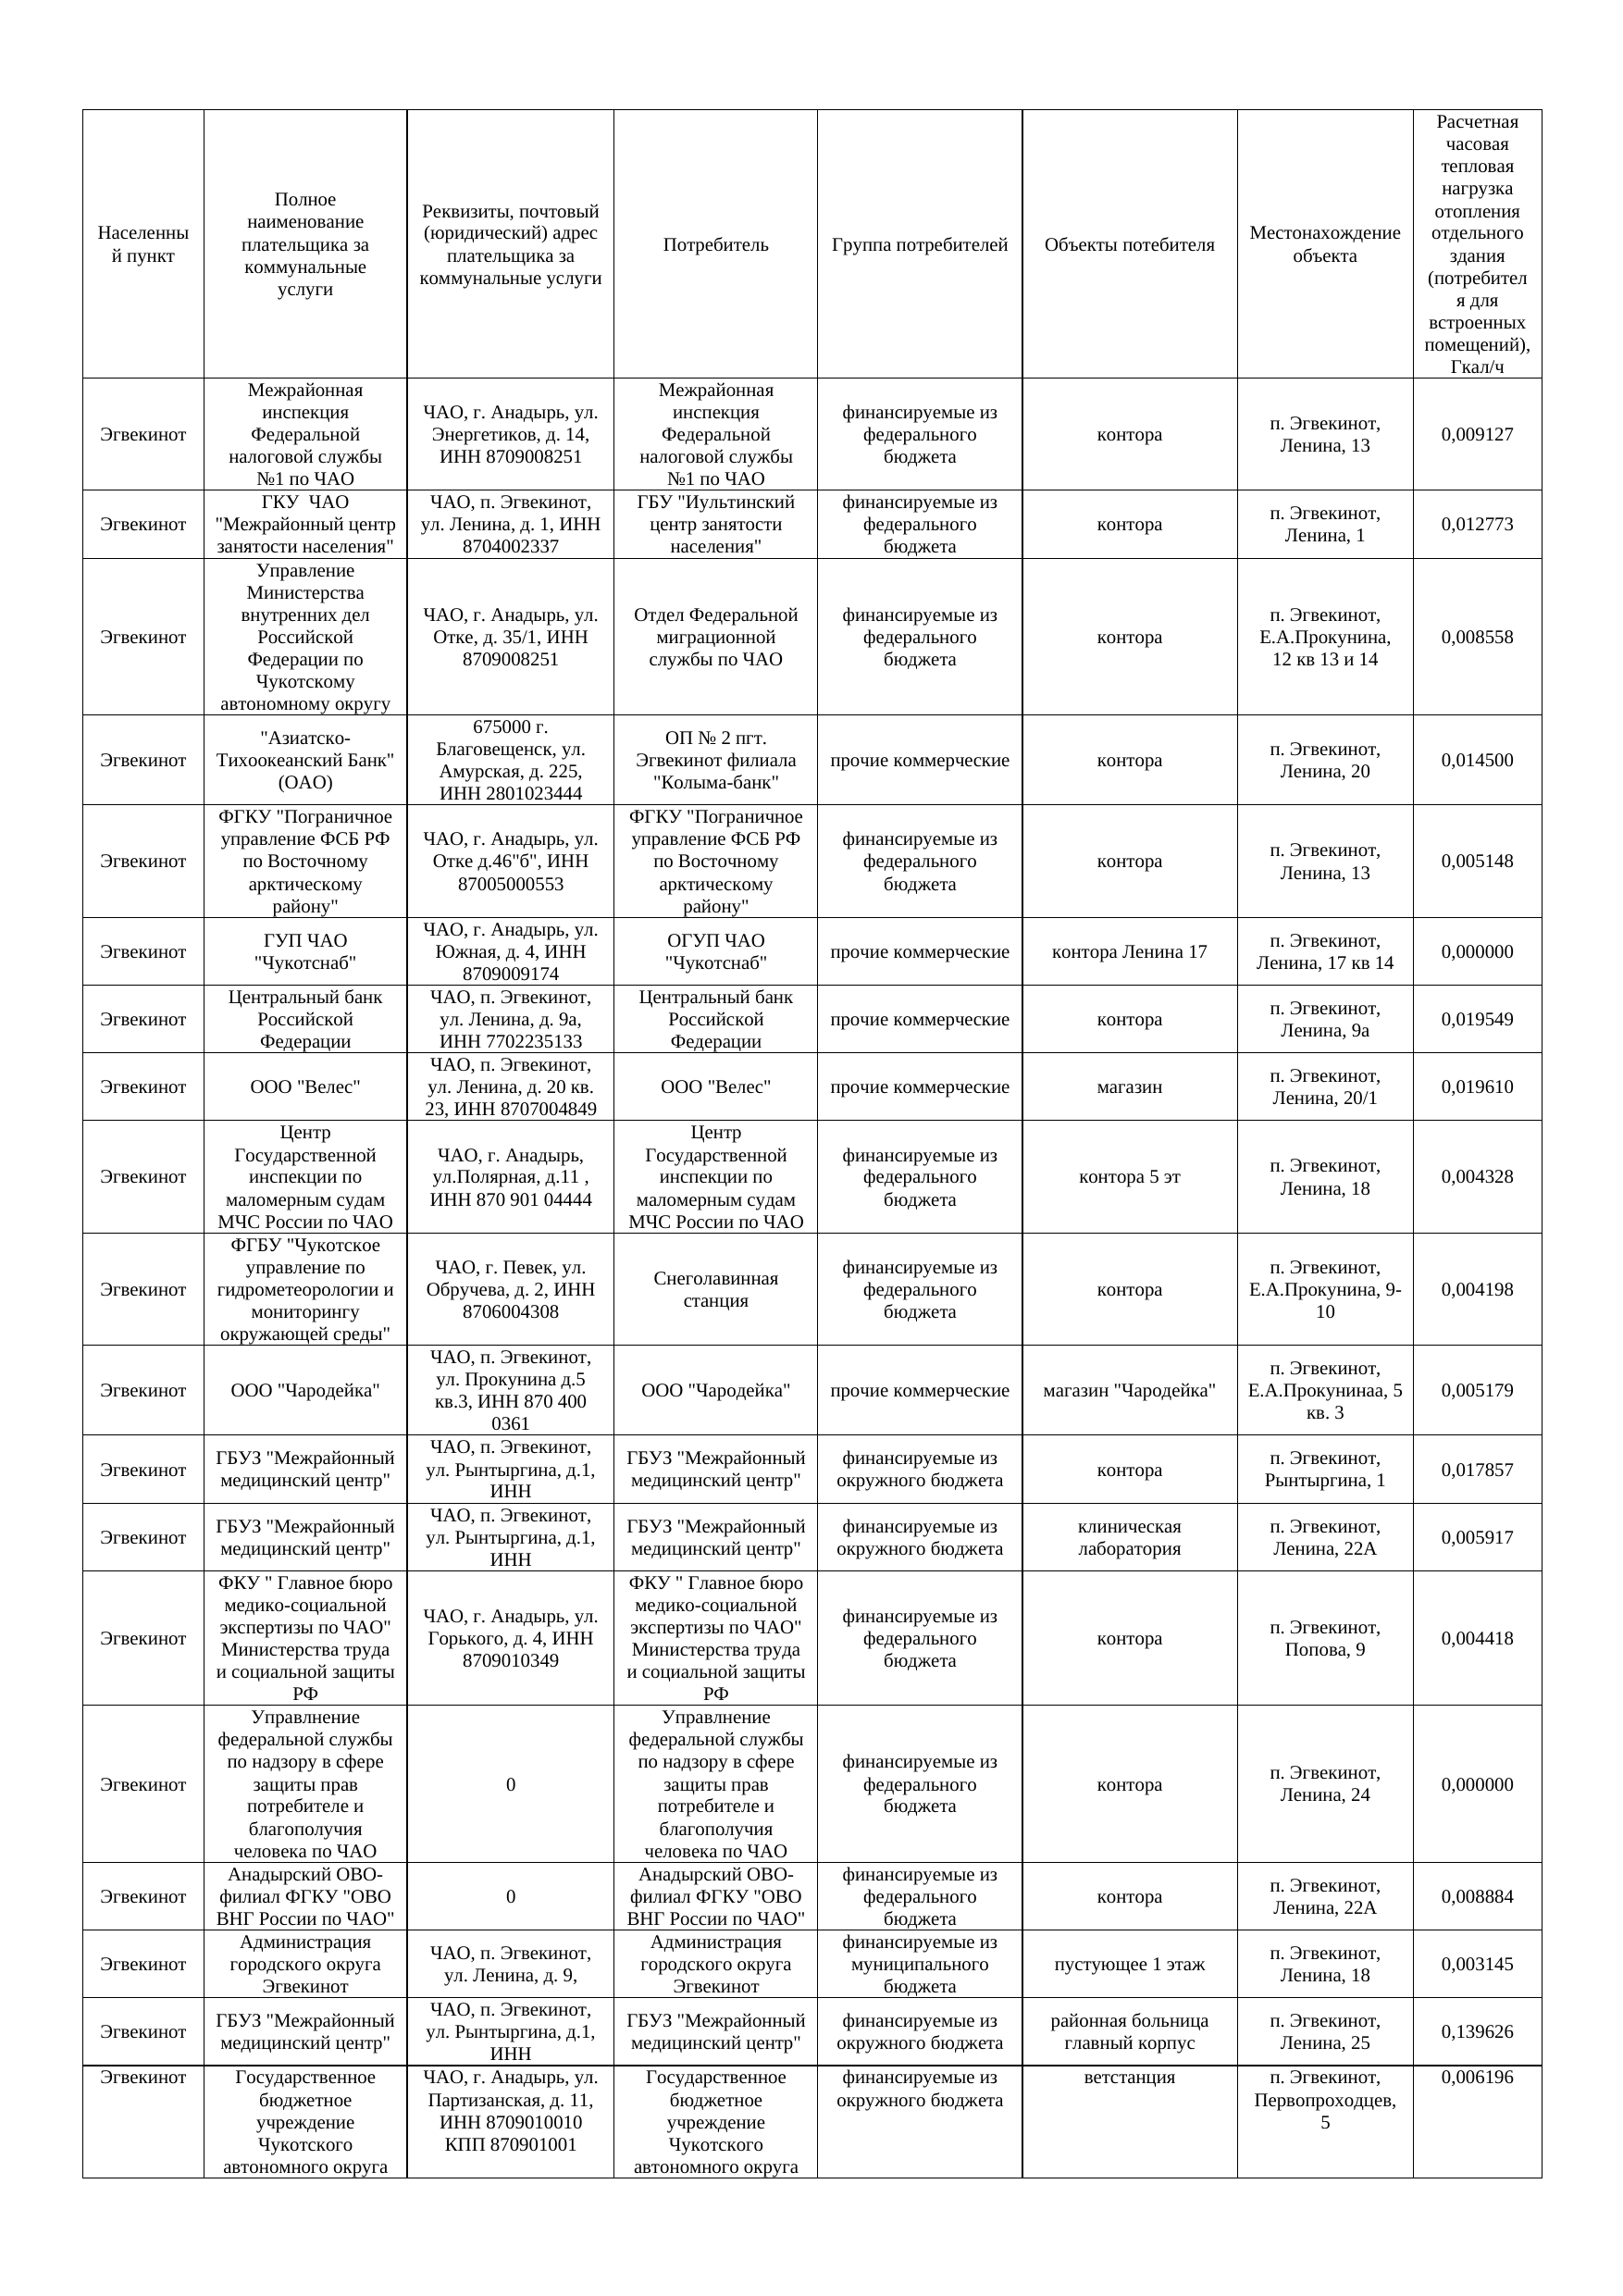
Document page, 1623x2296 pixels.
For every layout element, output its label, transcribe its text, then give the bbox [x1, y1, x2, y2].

table_cell ЧАО, г. Анадырь, ул. Горького, д. 4, ИНН 8709010349 [408, 1571, 613, 1705]
table_cell Эгвекинот [83, 1998, 204, 2065]
table_cell п. Эгвекинот, Первопроходцев, 5 [1238, 2066, 1413, 2178]
table_cell ООО "Чародейка" [614, 1346, 817, 1434]
table_cell 0,008884 [1414, 1863, 1542, 1930]
table_cell районная больница главный корпус [1023, 1998, 1237, 2065]
table_cell Снеголавинная станция [614, 1234, 817, 1345]
table_cell п. Эгвекинот, Ленина, 13 [1238, 379, 1413, 490]
table_cell финансируемые из окружного бюджета [818, 1504, 1022, 1570]
table_cell 0,017857 [1414, 1435, 1542, 1502]
table_cell финансируемые из федерального бюджета [818, 1121, 1022, 1233]
table_cell Эгвекинот [83, 1863, 204, 1930]
table_cell контора [1023, 1234, 1237, 1345]
table_cell контора [1023, 1571, 1237, 1705]
table_cell 0,004328 [1414, 1121, 1542, 1233]
table_cell финансируемые из федерального бюджета [818, 805, 1022, 917]
table_cell ЧАО, г. Певек, ул. Обручева, д. 2, ИНН 8706004308 [408, 1234, 613, 1345]
table_cell Эгвекинот [83, 986, 204, 1052]
table_cell финансируемые из федерального бюджета [818, 490, 1022, 557]
table_cell Эгвекинот [83, 1930, 204, 1997]
table_header Реквизиты, почтовый (юридический) адрес плательщика за коммунальные услуги [408, 110, 613, 378]
table_cell Межрайонная инспекция Федеральной налоговой службы №1 по ЧАО [614, 379, 817, 490]
table_cell ЧАО, г. Анадырь, ул. Энергетиков, д. 14, ИНН 8709008251 [408, 379, 613, 490]
table_cell 0,004418 [1414, 1571, 1542, 1705]
table_cell контора [1023, 1863, 1237, 1930]
table_cell ГУП ЧАО "Чукотснаб" [204, 918, 406, 985]
table_cell Эгвекинот [83, 1706, 204, 1862]
table_cell Эгвекинот [83, 918, 204, 985]
table_cell прочие коммерческие [818, 918, 1022, 985]
table_cell Государственное бюджетное учреждение Чукотского автономного округа "Анадырская окружное объединение ветеринарии" [204, 2066, 406, 2178]
table_cell Администрация городского округа Эгвекинот [204, 1930, 406, 1997]
table_cell ГБУЗ "Межрайонный медицинский центр" [204, 1998, 406, 2065]
table_cell ЧАО, п. Эгвекинот, ул. Ленина, д. 9, [408, 1930, 613, 1997]
table_cell финансируемые из федерального бюджета [818, 1706, 1022, 1862]
table_cell ОП № 2 пгт. Эгвекинот филиала "Колыма-банк" [614, 715, 817, 804]
table_cell ГБУЗ "Межрайонный медицинский центр" [204, 1435, 406, 1502]
table_cell ГБУ "Иультинский центр занятости населения" [614, 490, 817, 557]
table_cell Отдел Федеральной миграционной службы по ЧАО [614, 559, 817, 714]
table_cell п. Эгвекинот, Ленина, 24 [1238, 1706, 1413, 1862]
table_cell 0,000000 [1414, 1706, 1542, 1862]
table_cell п. Эгвекинот, Ленина, 22А [1238, 1504, 1413, 1570]
table_cell финансируемые из муниципального бюджета [818, 1930, 1022, 1997]
table_cell ЧАО, г. Анадырь, ул. Партизанская, д. 11, ИНН 8709010010 КПП 870901001 [408, 2066, 613, 2178]
table_cell ФКУ " Главное бюро медико-социальной экспертизы по ЧАО" Министерства труда и социальной защиты РФ [204, 1571, 406, 1705]
table_cell прочие коммерческие [818, 986, 1022, 1052]
table_cell 0,003145 [1414, 1930, 1542, 1997]
table_cell п. Эгвекинот, Попова, 9 [1238, 1571, 1413, 1705]
table_cell ФГКУ "Пограничное управление ФСБ РФ по Восточному арктическому району" [614, 805, 817, 917]
table_cell 675000 г. Благовещенск, ул. Амурская, д. 225, ИНН 2801023444 [408, 715, 613, 804]
table_cell Эгвекинот [83, 1121, 204, 1233]
table_cell Эгвекинот [83, 490, 204, 557]
table_cell ГБУЗ "Межрайонный медицинский центр" [614, 1504, 817, 1570]
table_cell п. Эгвекинот, Ленина, 22А [1238, 1863, 1413, 1930]
table_cell Эгвекинот [83, 1571, 204, 1705]
table_cell п. Эгвекинот, Ленина, 9а [1238, 986, 1413, 1052]
table_cell п. Эгвекинот, Е.А.Прокунина, 9-10 [1238, 1234, 1413, 1345]
table_cell п. Эгвекинот, Ленина, 18 [1238, 1121, 1413, 1233]
table_cell ветстанция [1023, 2066, 1237, 2178]
table_cell ЧАО, п. Эгвекинот, ул. Ленина, д. 9а, ИНН 7702235133 [408, 986, 613, 1052]
table_cell 0,005917 [1414, 1504, 1542, 1570]
table_header Полное наименование плательщика за коммунальные услуги [204, 110, 406, 378]
table_cell Эгвекинот [83, 559, 204, 714]
table_cell финансируемые из федерального бюджета [818, 379, 1022, 490]
table_cell ООО "Велес" [614, 1053, 817, 1120]
table_cell финансируемые из федерального бюджета [818, 1863, 1022, 1930]
table_cell магазин [1023, 1053, 1237, 1120]
table_cell контора [1023, 715, 1237, 804]
table_cell контора [1023, 379, 1237, 490]
table_cell ЧАО, г. Анадырь, ул. Отке, д. 35/1, ИНН 8709008251 [408, 559, 613, 714]
table_cell п. Эгвекинот, Рынтыргина, 1 [1238, 1435, 1413, 1502]
table_cell Анадырский ОВО-филиал ФГКУ "ОВО ВНГ России по ЧАО" [614, 1863, 817, 1930]
table_cell Эгвекинот [83, 1234, 204, 1345]
table_cell Центр Государственной инспекции по маломерным судам МЧС России по ЧАО [614, 1121, 817, 1233]
table_cell контора [1023, 490, 1237, 557]
table_cell контора [1023, 986, 1237, 1052]
table_cell ЧАО, п. Эгвекинот, ул. Рынтыргина, д.1, ИНН [408, 1435, 613, 1502]
table_cell п. Эгвекинот, Ленина, 18 [1238, 1930, 1413, 1997]
table_cell финансируемые из федерального бюджета [818, 1234, 1022, 1345]
table_cell ГБУЗ "Межрайонный медицинский центр" [614, 1998, 817, 2065]
table_cell 0,004198 [1414, 1234, 1542, 1345]
table_cell п. Эгвекинот, Ленина, 13 [1238, 805, 1413, 917]
table_header Группа потребителей [818, 110, 1022, 378]
table_cell Управлнение федеральной службы по надзору в сфере защиты прав потребителе и благополучия человека по ЧАО [614, 1706, 817, 1862]
table_cell Центральный банк Российской Федерации [204, 986, 406, 1052]
table_cell п. Эгвекинот, Е.А.Прокунинаа, 5 кв. 3 [1238, 1346, 1413, 1434]
table_cell Эгвекинот [83, 1435, 204, 1502]
table_cell Администрация городского округа Эгвекинот [614, 1930, 817, 1997]
table_cell 0,005148 [1414, 805, 1542, 917]
table_cell 0,012773 [1414, 490, 1542, 557]
table_cell финансируемые из окружного бюджета [818, 1998, 1022, 2065]
table_cell 0,006196 [1414, 2066, 1542, 2178]
table_cell 0,014500 [1414, 715, 1542, 804]
table_cell п. Эгвекинот, Ленина, 1 [1238, 490, 1413, 557]
table_cell Государственное бюджетное учреждение Чукотского автономного округа "Анадырская окружное объединение ветеринарии" [614, 2066, 817, 2178]
table_cell финансируемые из окружного бюджета [818, 2066, 1022, 2178]
table_cell ФГБУ "Чукотское управление по гидрометеорологии и мониторингу окружающей среды" [204, 1234, 406, 1345]
table_cell контора [1023, 805, 1237, 917]
table_cell финансируемые из федерального бюджета [818, 1571, 1022, 1705]
table_cell прочие коммерческие [818, 715, 1022, 804]
table_cell 0,139626 [1414, 1998, 1542, 2065]
table_cell 0,019610 [1414, 1053, 1542, 1120]
table_cell ООО "Велес" [204, 1053, 406, 1120]
table_cell прочие коммерческие [818, 1053, 1022, 1120]
table_cell ЧАО, г. Анадырь, ул. Отке д.46"б", ИНН 87005000553 [408, 805, 613, 917]
table_cell финансируемые из федерального бюджета [818, 559, 1022, 714]
table_cell 0,009127 [1414, 379, 1542, 490]
table_cell ГБУЗ "Межрайонный медицинский центр" [204, 1504, 406, 1570]
table_cell ООО "Чародейка" [204, 1346, 406, 1434]
table_header Населенный пункт [83, 110, 204, 378]
table_cell п. Эгвекинот, Е.А.Прокунина, 12 кв 13 и 14 [1238, 559, 1413, 714]
table_cell контора [1023, 559, 1237, 714]
table_cell ЧАО, п. Эгвекинот, ул. Рынтыргина, д.1, ИНН [408, 1998, 613, 2065]
table_cell 0 [408, 1863, 613, 1930]
table_cell прочие коммерческие [818, 1346, 1022, 1434]
table_cell Центральный банк Российской Федерации [614, 986, 817, 1052]
table_cell 0 [408, 1706, 613, 1862]
table_cell ЧАО, п. Эгвекинот, ул. Прокунина д.5 кв.3, ИНН 870 400 0361 [408, 1346, 613, 1434]
table_cell ФКУ " Главное бюро медико-социальной экспертизы по ЧАО" Министерства труда и социальной защиты РФ [614, 1571, 817, 1705]
table_cell ЧАО, п. Эгвекинот, ул. Ленина, д. 20 кв. 23, ИНН 8707004849 [408, 1053, 613, 1120]
table_cell ЧАО, п. Эгвекинот, ул. Ленина, д. 1, ИНН 8704002337 [408, 490, 613, 557]
table_cell Эгвекинот [83, 379, 204, 490]
table_header Расчетная часовая тепловая нагрузка отопления отдельного здания (потребителя для встроенных помещений), Гкал/ч [1414, 110, 1542, 378]
table_cell ОГУП ЧАО "Чукотснаб" [614, 918, 817, 985]
table_cell Центр Государственной инспекции по маломерным судам МЧС России по ЧАО [204, 1121, 406, 1233]
table_cell ФГКУ "Пограничное управление ФСБ РФ по Восточному арктическому району" [204, 805, 406, 917]
table_cell 0,019549 [1414, 986, 1542, 1052]
table_cell ГБУЗ "Межрайонный медицинский центр" [614, 1435, 817, 1502]
table_cell Эгвекинот [83, 715, 204, 804]
table_cell 0,005179 [1414, 1346, 1542, 1434]
table_cell магазин "Чародейка" [1023, 1346, 1237, 1434]
table_cell п. Эгвекинот, Ленина, 20 [1238, 715, 1413, 804]
table_cell финансируемые из окружного бюджета [818, 1435, 1022, 1502]
table_cell п. Эгвекинот, Ленина, 20/1 [1238, 1053, 1413, 1120]
table_cell Эгвекинот [83, 805, 204, 917]
table_cell п. Эгвекинот, Ленина, 25 [1238, 1998, 1413, 2065]
table_cell Эгвекинот [83, 1346, 204, 1434]
table_cell Эгвекинот [83, 2066, 204, 2178]
table_cell 0,000000 [1414, 918, 1542, 985]
table_cell контора Ленина 17 [1023, 918, 1237, 985]
table_cell контора [1023, 1435, 1237, 1502]
table_cell Эгвекинот [83, 1053, 204, 1120]
table_cell "Азиатско-Тихоокеанский Банк" (ОАО) [204, 715, 406, 804]
table_cell п. Эгвекинот, Ленина, 17 кв 14 [1238, 918, 1413, 985]
table_cell ЧАО, п. Эгвекинот, ул. Рынтыргина, д.1, ИНН [408, 1504, 613, 1570]
table_cell Эгвекинот [83, 1504, 204, 1570]
table_header Объекты потебителя [1023, 110, 1237, 378]
table_cell 0,008558 [1414, 559, 1542, 714]
table_cell Управлнение федеральной службы по надзору в сфере защиты прав потребителе и благополучия человека по ЧАО [204, 1706, 406, 1862]
table_cell ГКУ ЧАО "Межрайонный центр занятости населения" [204, 490, 406, 557]
table_cell клиническая лаборатория [1023, 1504, 1237, 1570]
table_header Местонахождение объекта [1238, 110, 1413, 378]
table_cell Управление Министерства внутренних дел Российской Федерации по Чукотскому автономному округу [204, 559, 406, 714]
table_cell ЧАО, г. Анадырь, ул. Южная, д. 4, ИНН 8709009174 [408, 918, 613, 985]
table_cell ЧАО, г. Анадырь, ул.Полярная, д.11 , ИНН 870 901 04444 [408, 1121, 613, 1233]
table_cell Анадырский ОВО-филиал ФГКУ "ОВО ВНГ России по ЧАО" [204, 1863, 406, 1930]
table_cell контора [1023, 1706, 1237, 1862]
table_header Потребитель [614, 110, 817, 378]
table_cell Межрайонная инспекция Федеральной налоговой службы №1 по ЧАО [204, 379, 406, 490]
table_cell контора 5 эт [1023, 1121, 1237, 1233]
table_cell пустующее 1 этаж [1023, 1930, 1237, 1997]
